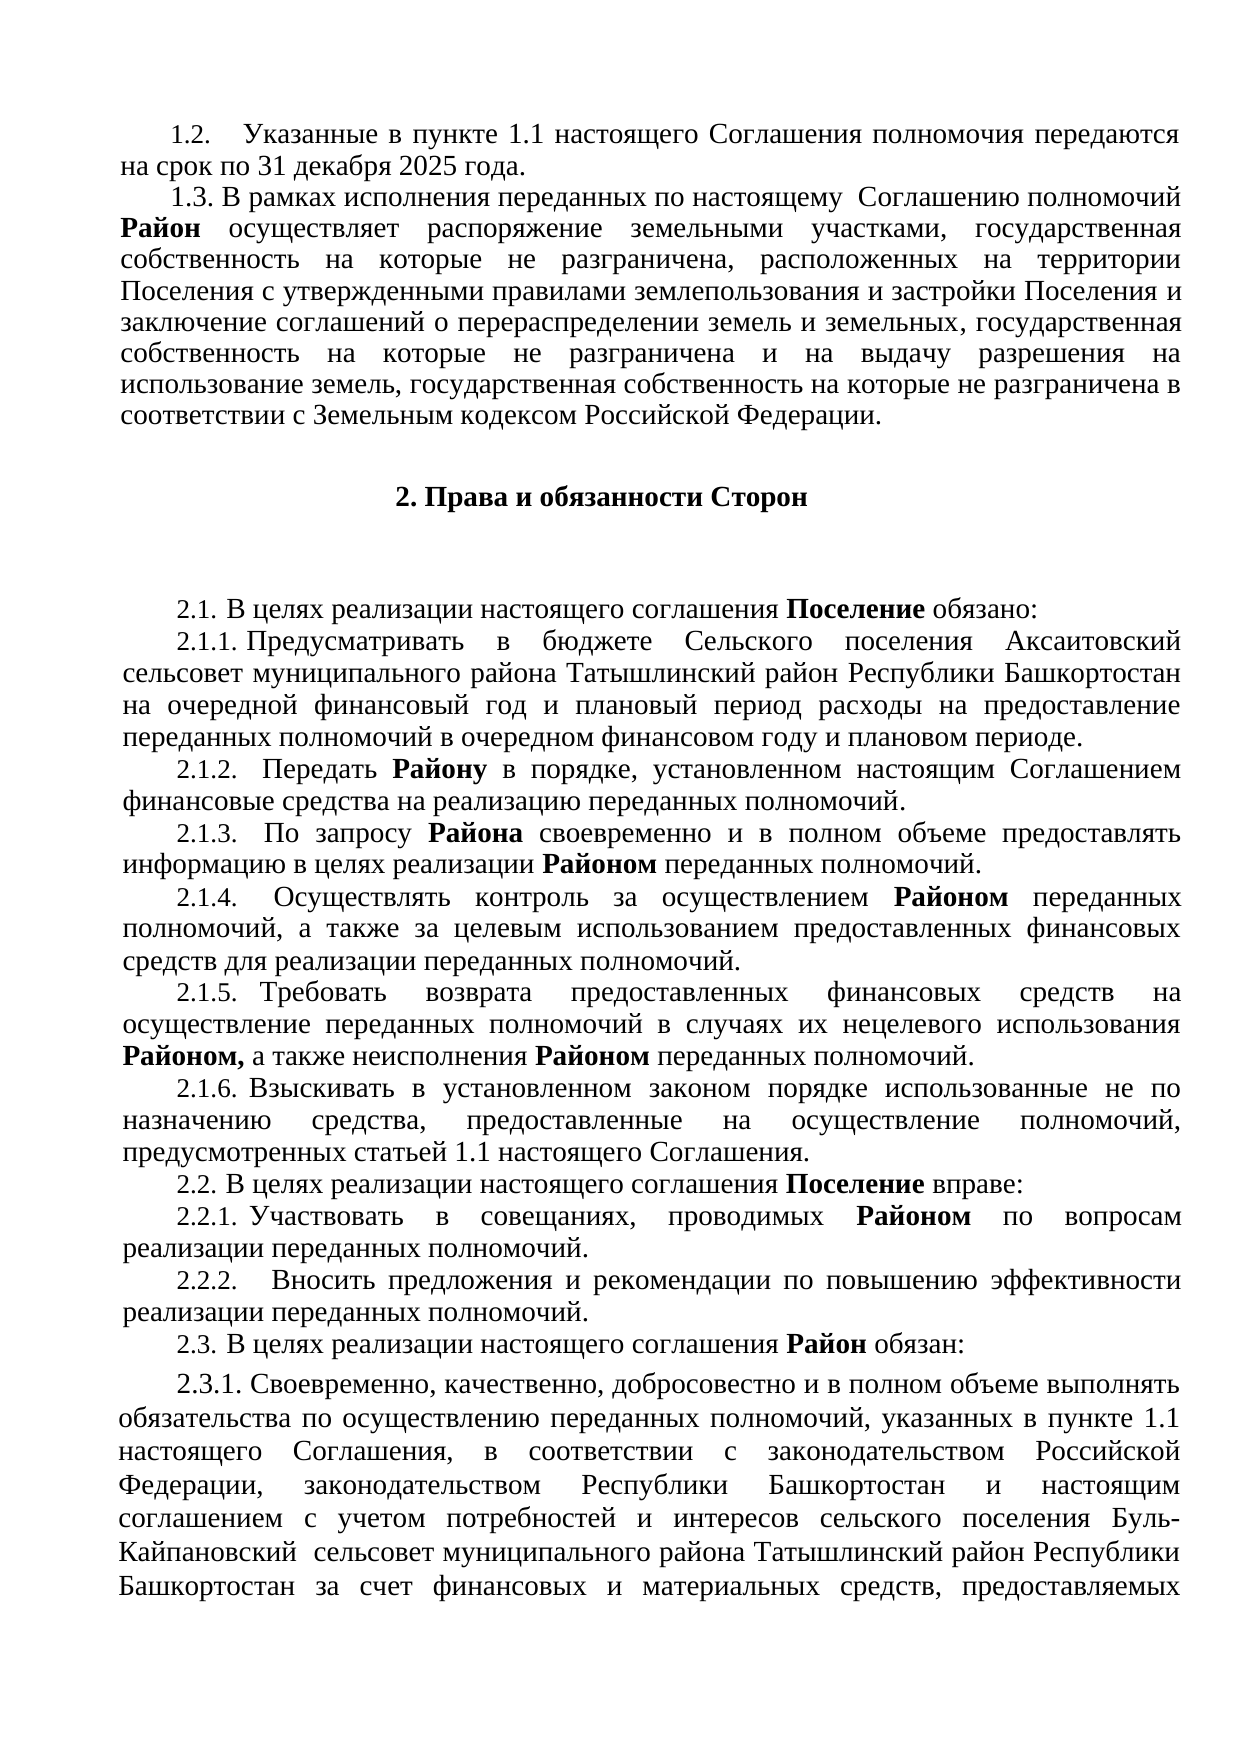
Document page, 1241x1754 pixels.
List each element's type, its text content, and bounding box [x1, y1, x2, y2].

list В целях реализации настоящего соглашения Поселение обязано: [122, 593, 1181, 624]
list Указанные в пункте 1.1 настоящего Соглашения полномочия передаются на срок по 31 декабря 2025 года. [120, 118, 1179, 182]
list Предусматривать в бюджете Сельского поселения Аксаитовский сельсовет муниципального района Татышлинский район Республики Башкортостан на очередной финансовый год и плановый период расходы на предоставление переданных полномочий в очередном финансовом году и плановом периоде. [122, 624, 1182, 752]
list В целях реализации настоящего соглашения Район обязан: [122, 1328, 1181, 1360]
text 1.3. В рамках исполнения переданных по настоящему Соглашению полномочий Район осуществляет распоряжение земельными участками, государственная собственность на которые не разграничена, расположенных на территории Поселения с утвержденными правилами землепользования и застройки Поселения и заключение соглашений о перераспределении земель и земельных, государственная собственность на которые не разграничена и на выдачу разрешения на использование земель, государственная собственность на которые не разграничена в соответствии с Земельным кодексом Российской Федерации. [120, 182, 1182, 430]
list Требовать возврата предоставленных финансовых средств на осуществление переданных полномочий в случаях их нецелевого использования Районом, а также неисполнения Районом переданных полномочий. [122, 976, 1182, 1072]
list Осуществлять контроль за осуществлением Районом переданных полномочий, а также за целевым использованием предоставленных финансовых средств для реализации переданных полномочий. [122, 880, 1182, 976]
list Вносить предложения и рекомендации по повышению эффективности реализации переданных полномочий. [122, 1264, 1182, 1328]
list В целях реализации настоящего соглашения Поселение вправе: [122, 1168, 1181, 1200]
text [118, 1366, 1181, 1601]
list По запросу Района своевременно и в полном объеме предоставлять информацию в целях реализации Районом переданных полномочий. [122, 816, 1182, 880]
list Взыскивать в установленном законом порядке использованные не по назначению средства, предоставленные на осуществление полномочий, предусмотренных статьей 1.1 настоящего Соглашения. [122, 1072, 1182, 1168]
list Участвовать в совещаниях, проводимых Районом по вопросам реализации переданных полномочий. [122, 1200, 1182, 1264]
text 2. Права и обязанности Сторон [395, 484, 1181, 512]
list Передать Району в порядке, установленном настоящим Соглашением финансовые средства на реализацию переданных полномочий. [122, 752, 1182, 816]
